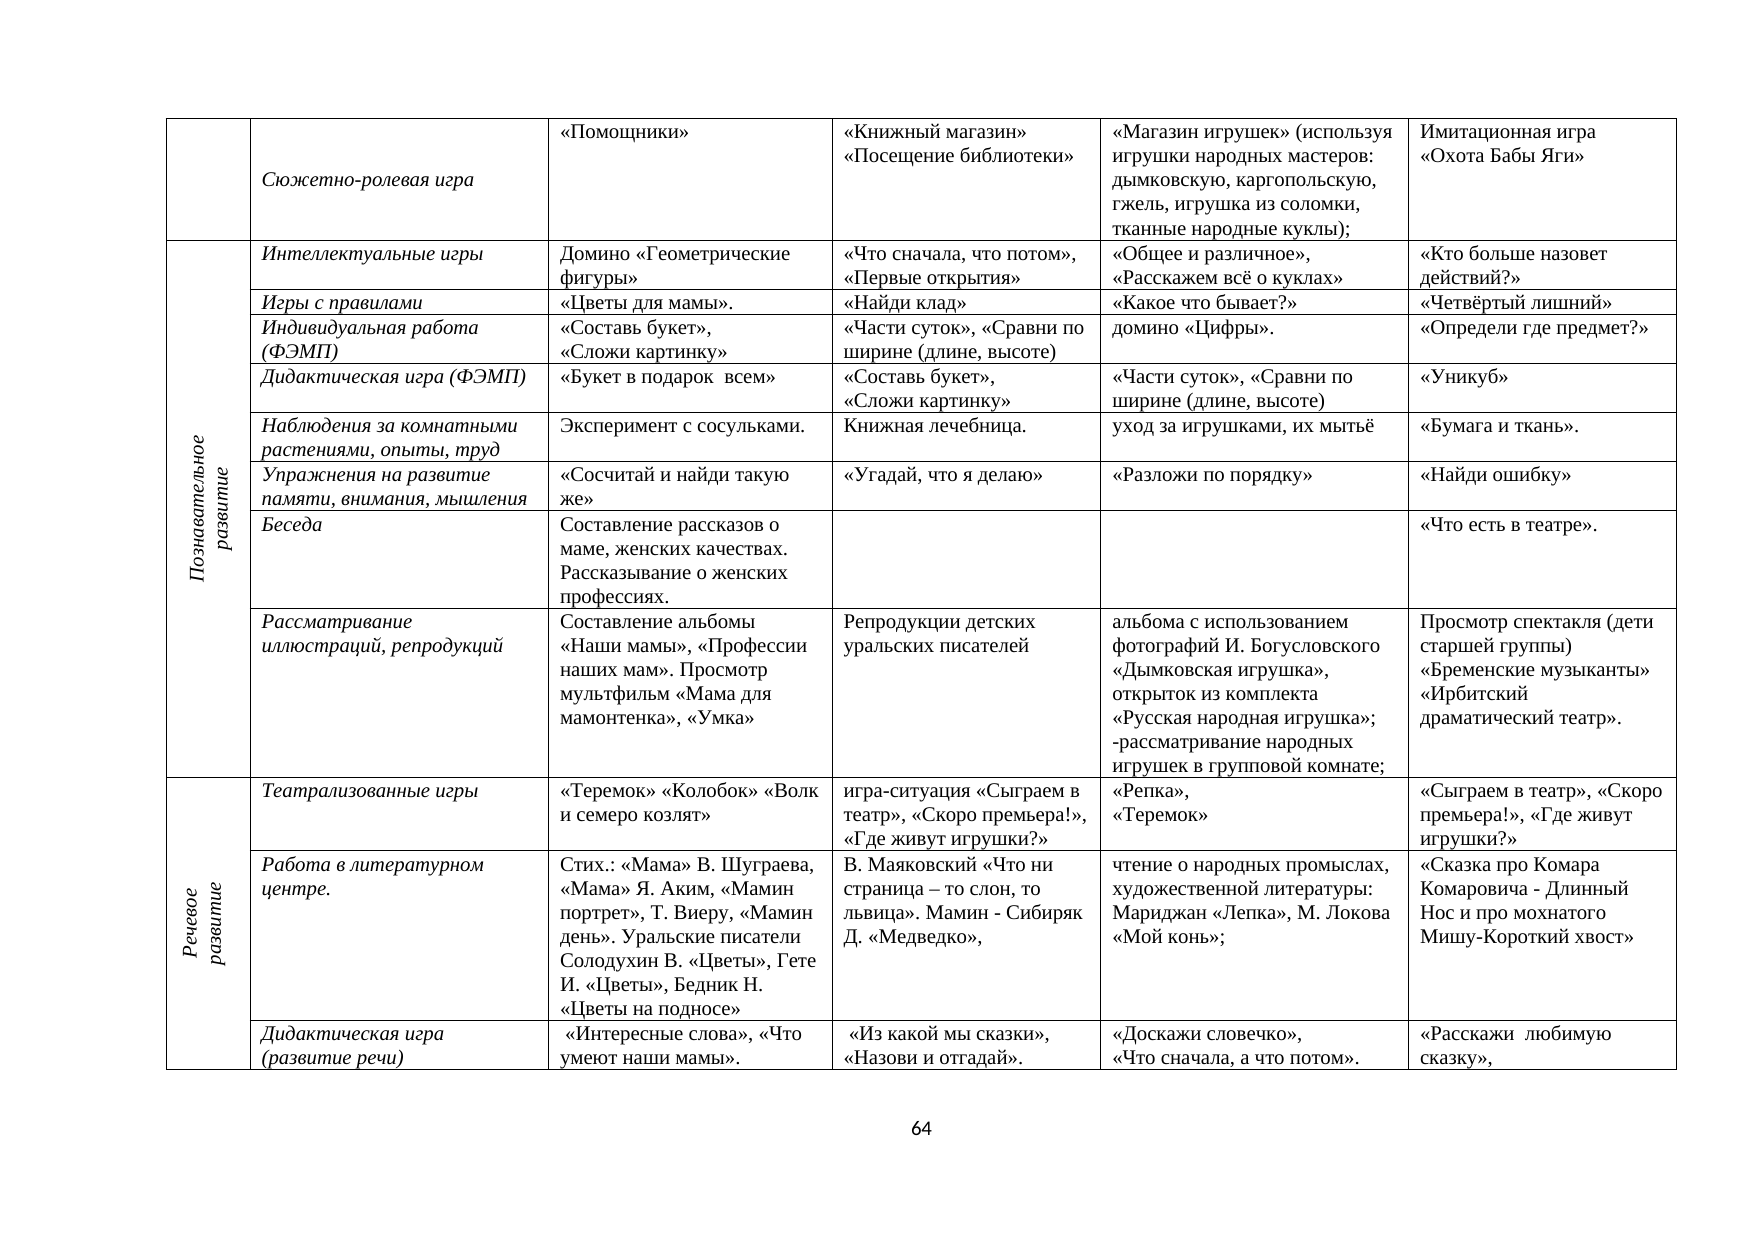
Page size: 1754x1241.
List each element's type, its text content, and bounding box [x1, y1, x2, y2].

table_cell уход за игрушками, их мытьё [1101, 413, 1408, 461]
table_cell «Составь букет», «Сложи картинку» [549, 315, 832, 363]
table_cell Стих.: «Мама» В. Шуграева, «Мама» Я. Аким, «Мамин портрет», Т. Виеру, «Мамин день». Уральские писатели Солодухин В. «Цветы», Гете И. «Цветы», Бедник Н. «Цветы на подносе» [549, 851, 832, 1020]
table_cell Сюжетно-ролевая игра [251, 119, 548, 239]
table_cell «Теремок» «Колобок» «Волк и семеро козлят» [549, 778, 832, 850]
table_cell Репродукции детских уральских писателей [833, 609, 1100, 777]
table_cell «Что сначала, что потом», «Первые открытия» [833, 241, 1100, 289]
table_cell Дидактическая игра (ФЭМП) [251, 364, 548, 412]
table_cell «Доскажи словечко», «Что сначала, а что потом». [1101, 1021, 1408, 1069]
table_cell Познавательное развитие [167, 241, 250, 777]
table_cell Составление рассказов о маме, женских качествах. Рассказывание о женских профессиях. [549, 511, 832, 608]
table_cell «Угадай, что я делаю» [833, 462, 1100, 510]
table_cell «Общее и различное», «Расскажем всё о куклах» [1101, 241, 1408, 289]
table_cell «Четвёртый лишний» [1409, 290, 1676, 314]
table_cell «Какое что бывает?» [1101, 290, 1408, 314]
table_cell Упражнения на развитие памяти, внимания, мышления [251, 462, 548, 510]
table_cell «Букет в подарок всем» [549, 364, 832, 412]
table_cell Речевое развитие [167, 778, 250, 1069]
table_cell Театрализованные игры [251, 778, 548, 850]
table_cell Наблюдения за комнатными растениями, опыты, труд [251, 413, 548, 461]
table_cell «Из какой мы сказки», «Назови и отгадай». [833, 1021, 1100, 1069]
table_cell Игры с правилами [251, 290, 548, 314]
table_cell Домино «Геометрические фигуры» [549, 241, 832, 289]
table_cell «Уникуб» [1409, 364, 1676, 412]
table_cell Рассматривание иллюстраций, репродукций [251, 609, 548, 777]
table_cell «Составь букет», «Сложи картинку» [833, 364, 1100, 412]
table_cell «Сказка про Комара Комаровича - Длинный Нос и про мохнатого Мишу-Короткий хвост» [1409, 851, 1676, 1020]
table_cell «Что есть в театре». [1409, 511, 1676, 608]
table_cell игра-ситуация «Сыграем в театр», «Скоро премьера!», «Где живут игрушки?» [833, 778, 1100, 850]
table_cell альбома с использованием фотографий И. Богусловского «Дымковская игрушка», открыток из комплекта «Русская народная игрушка»; -рассматривание народных игрушек в групповой комнате; [1101, 609, 1408, 777]
table_cell «Бумага и ткань». [1409, 413, 1676, 461]
table_cell домино «Цифры». [1101, 315, 1408, 363]
table_cell «Помощники» [549, 119, 832, 239]
table_cell [833, 511, 1100, 608]
table_cell [1101, 511, 1408, 608]
table_cell Беседа [251, 511, 548, 608]
table_cell «Определи где предмет?» [1409, 315, 1676, 363]
table_cell Работа в литературном центре. [251, 851, 548, 1020]
table_cell «Сосчитай и найди такую же» [549, 462, 832, 510]
table_cell чтение о народных промыслах, художественной литературы: Мариджан «Лепка», М. Локова «Мой конь»; [1101, 851, 1408, 1020]
table_cell «Сыграем в театр», «Скоро премьера!», «Где живут игрушки?» [1409, 778, 1676, 850]
table_cell «Найди ошибку» [1409, 462, 1676, 510]
table_cell Интеллектуальные игры [251, 241, 548, 289]
table_cell Имитационная игра «Охота Бабы Яги» [1409, 119, 1676, 239]
table_cell «Интересные слова», «Что умеют наши мамы». [549, 1021, 832, 1069]
table_cell «Части суток», «Сравни по ширине (длине, высоте) [1101, 364, 1408, 412]
table_cell «Цветы для мамы». [549, 290, 832, 314]
table_cell «Расскажи любимую сказку», [1409, 1021, 1676, 1069]
table_cell Индивидуальная работа (ФЭМП) [251, 315, 548, 363]
table_cell В. Маяковский «Что ни страница – то слон, то львица». Мамин - Сибиряк Д. «Медведко», [833, 851, 1100, 1020]
table_cell Книжная лечебница. [833, 413, 1100, 461]
table_cell «Найди клад» [833, 290, 1100, 314]
table_cell «Магазин игрушек» (используя игрушки народных мастеров: дымковскую, каргопольскую, гжель, игрушка из соломки, тканные народные куклы); [1101, 119, 1408, 239]
table_cell Просмотр спектакля (дети старшей группы) «Бременские музыканты» «Ирбитский драматический театр». [1409, 609, 1676, 777]
table_cell «Книжный магазин» «Посещение библиотеки» [833, 119, 1100, 239]
table_cell Эксперимент с сосульками. [549, 413, 832, 461]
table_cell «Разложи по порядку» [1101, 462, 1408, 510]
table_cell «Кто больше назовет действий?» [1409, 241, 1676, 289]
table_cell Дидактическая игра (развитие речи) [251, 1021, 548, 1069]
table_cell «Репка», «Теремок» [1101, 778, 1408, 850]
table_cell Составление альбомы «Наши мамы», «Профессии наших мам». Просмотр мультфильм «Мама для мамонтенка», «Умка» [549, 609, 832, 777]
table_cell «Части суток», «Сравни по ширине (длине, высоте) [833, 315, 1100, 363]
